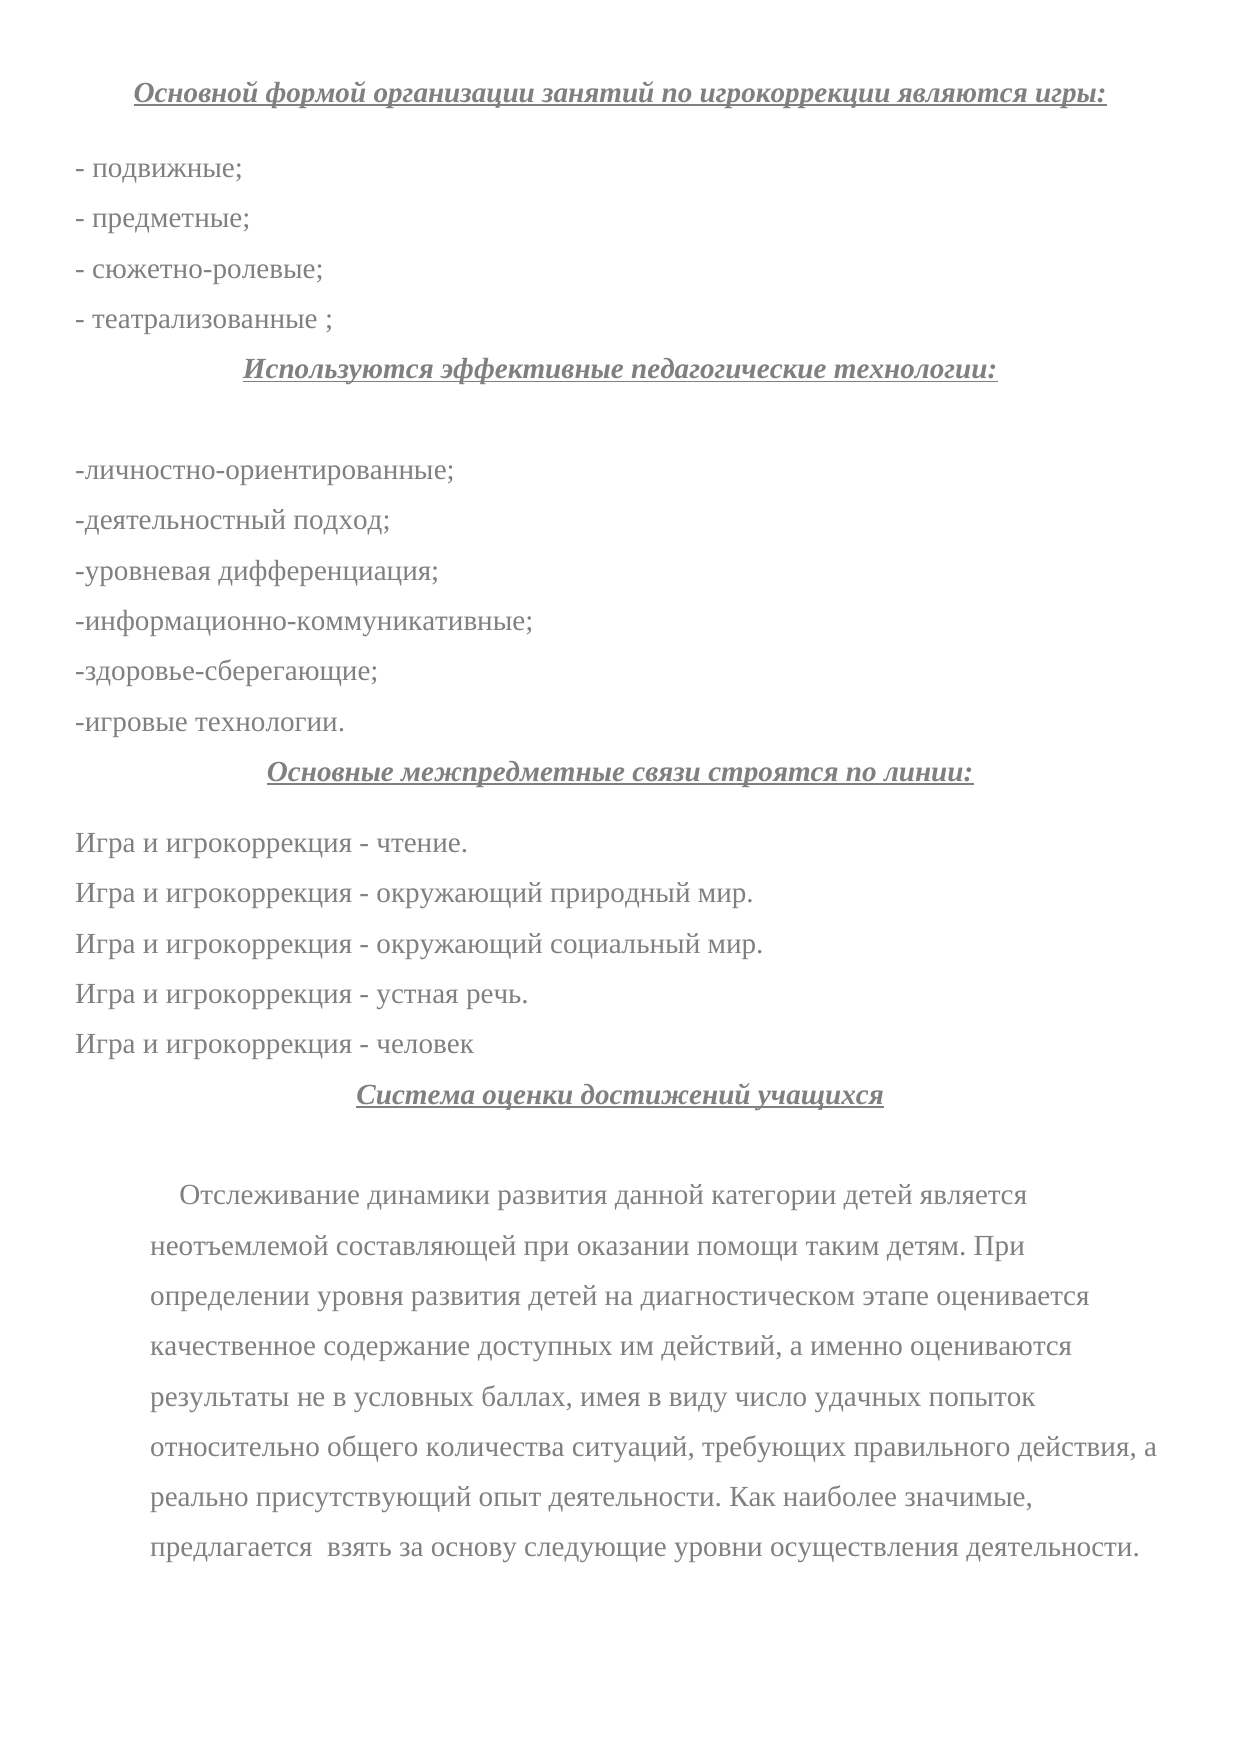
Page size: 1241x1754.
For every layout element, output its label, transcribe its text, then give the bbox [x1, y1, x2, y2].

text - театрализованные ; [75, 301, 1165, 335]
text Игра и игрокоррекция - окружающий природный мир. [75, 876, 1165, 909]
text Используются эффективные педагогические технологии: [75, 352, 1165, 385]
text Игра и игрокоррекция - человек [75, 1026, 1165, 1060]
text Основные межпредметные связи строятся по линии: [75, 754, 1165, 788]
text - сюжетно-ролевые; [75, 251, 1165, 284]
text -здоровье-сберегающие; [75, 653, 1165, 687]
text Система оценки достижений учащихся [75, 1077, 1165, 1110]
text -информационно-коммуникативные; [75, 603, 1165, 637]
text -личностно-ориентированные; [75, 452, 1165, 486]
text Отслеживание динамики развития данной категории детей является неотъемлемой составляющей при оказании помощи таким детям. При определении уровня развития детей на диагностическом этапе оценивается качественное содержание доступных им действий, а именно оцениваются результаты не в условных баллах, имея в виду число удачных попыток относительно общего количества ситуаций, требующих правильного действия, а реально присутствующий опыт деятельности. Как наиболее значимые, предлагается взять за основу следующие уровни осуществления деятельности. [150, 1177, 1165, 1563]
text -уровневая дифференциация; [75, 553, 1165, 586]
text - предметные; [75, 201, 1165, 234]
text Игра и игрокоррекция - устная речь. [75, 976, 1165, 1010]
text - подвижные; [75, 150, 1165, 184]
text -игровые технологии. [75, 704, 1165, 737]
text Игра и игрокоррекция - чтение. [75, 825, 1165, 859]
text Основной формой организации занятий по игрокоррекции являются игры: [75, 75, 1165, 108]
text -деятельностный подход; [75, 502, 1165, 536]
text Игра и игрокоррекция - окружающий социальный мир. [75, 926, 1165, 959]
